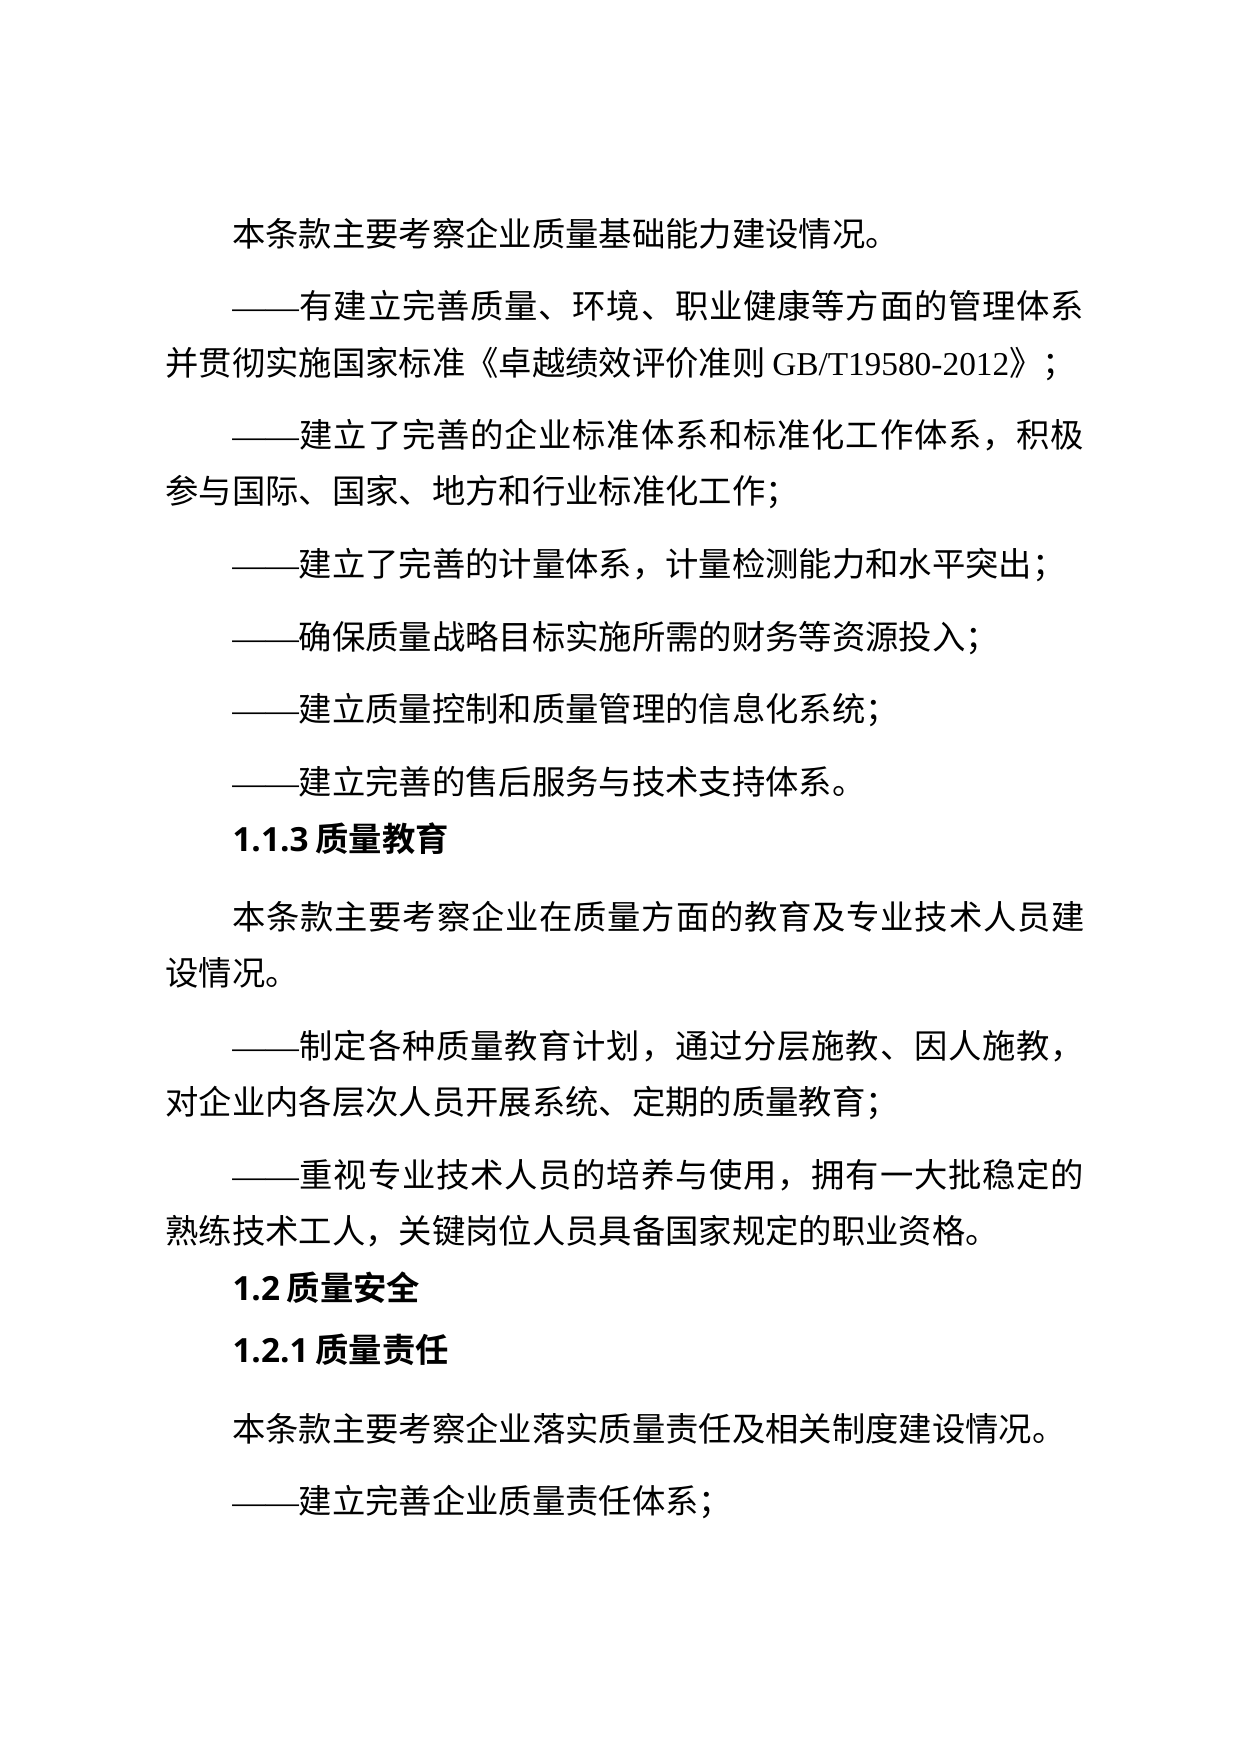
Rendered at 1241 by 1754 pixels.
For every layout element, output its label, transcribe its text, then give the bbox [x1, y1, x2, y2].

text ——重视专业技术人员的培养与使用，拥有一大批稳定的熟练技术工人，关键岗位人员具备国家规定的职业资格。 [165, 1142, 1087, 1255]
text ——建立完善企业质量责任体系； [165, 1469, 1087, 1525]
text ——建立了完善的计量体系，计量检测能力和水平突出； [165, 532, 1087, 588]
text 1.2质量安全 [165, 1255, 1087, 1317]
text 1.2.1质量责任 [165, 1317, 1087, 1380]
text ——确保质量战略目标实施所需的财务等资源投入； [165, 604, 1087, 660]
text ——建立了完善的企业标准体系和标准化工作体系，积极参与国际、国家、地方和行业标准化工作； [165, 403, 1087, 515]
text 1.1.3质量教育 [165, 806, 1087, 868]
text ——建立质量控制和质量管理的信息化系统； [165, 677, 1087, 733]
text ——建立完善的售后服务与技术支持体系。 [165, 749, 1087, 806]
text 本条款主要考察企业质量基础能力建设情况。 [165, 201, 1087, 257]
text 本条款主要考察企业落实质量责任及相关制度建设情况。 [165, 1396, 1087, 1452]
text ——制定各种质量教育计划，通过分层施教、因人施教，对企业内各层次人员开展系统、定期的质量教育； [165, 1013, 1087, 1126]
text ——有建立完善质量、环境、职业健康等方面的管理体系并贯彻实施国家标准《卓越绩效评价准则GB/T19580-2012》； [165, 274, 1087, 386]
text 本条款主要考察企业在质量方面的教育及专业技术人员建设情况。 [165, 884, 1087, 997]
